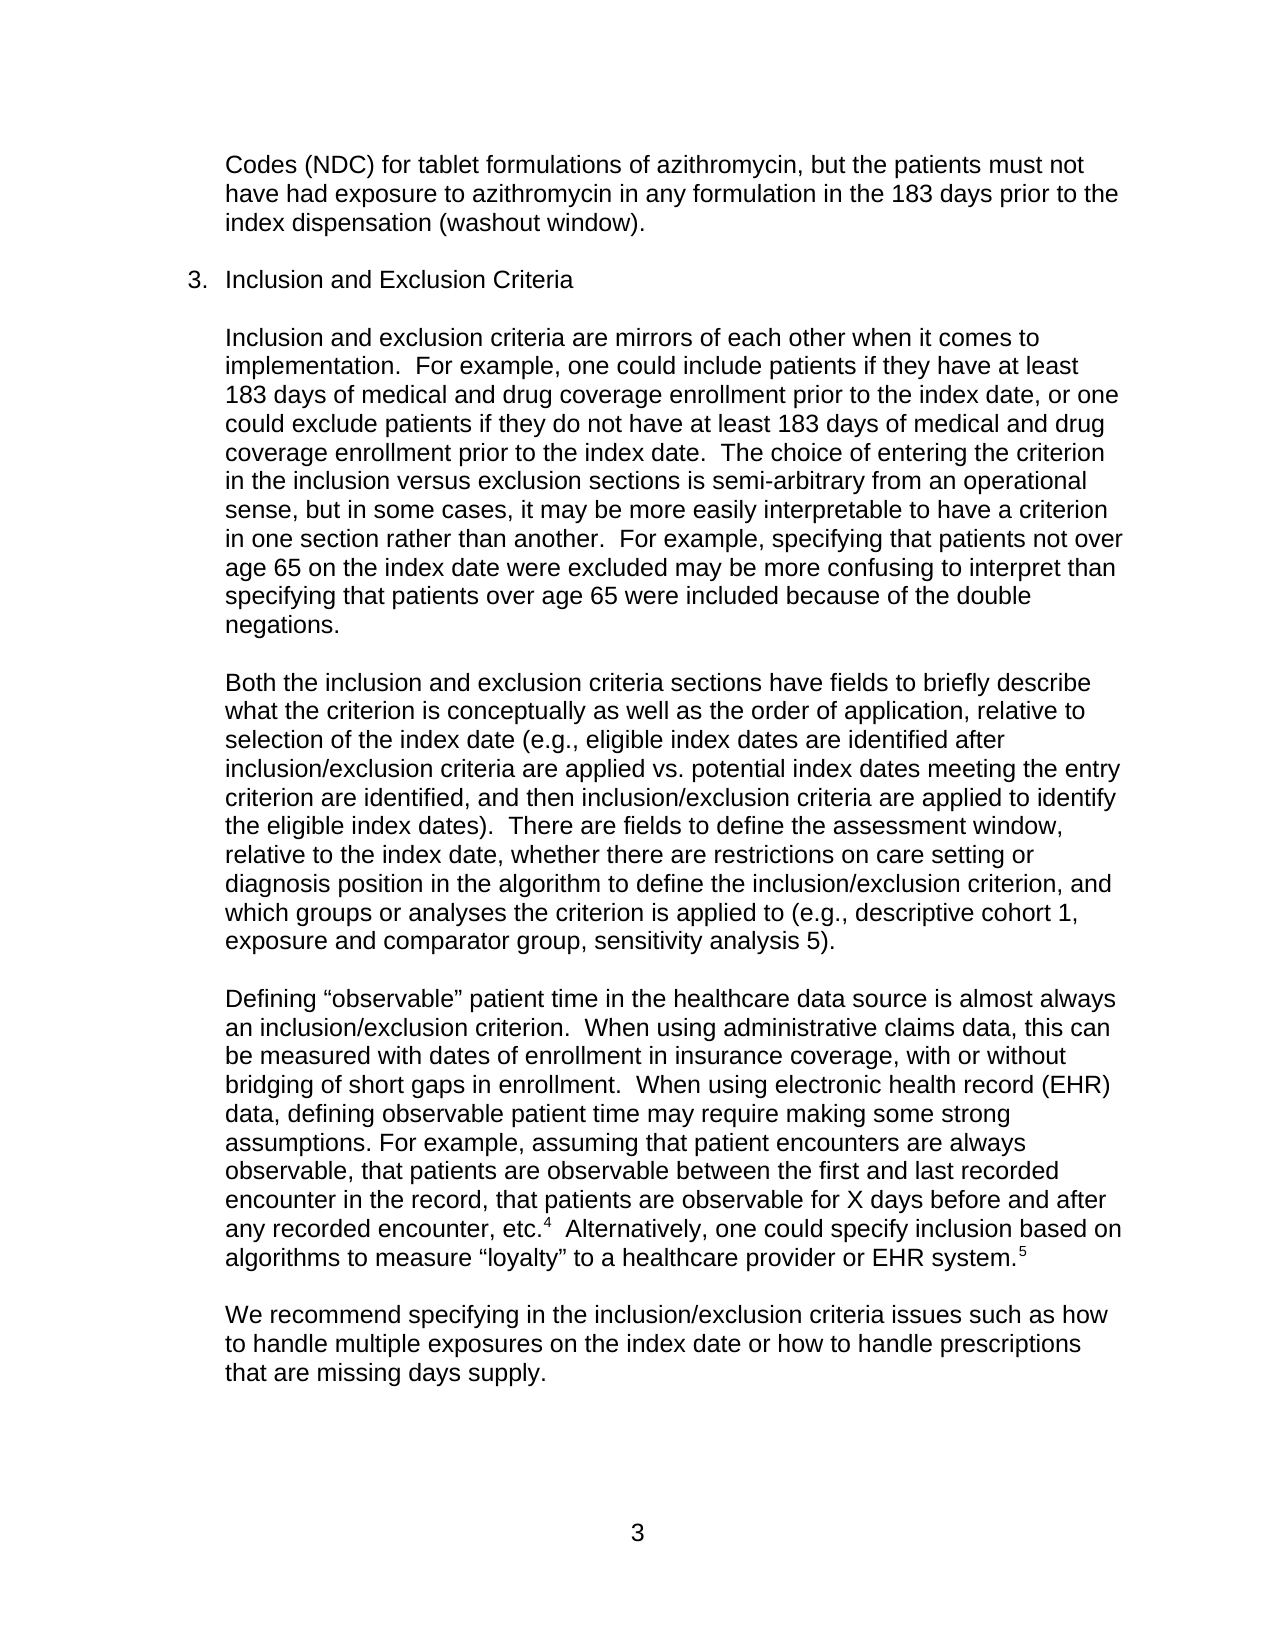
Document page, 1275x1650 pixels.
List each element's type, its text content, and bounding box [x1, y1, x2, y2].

list We recommend specifying in the inclusion/exclusion criteria issues such as how to handle multiple exposures on the index date or how to handle prescriptions that are missing days supply. [225, 1300, 1125, 1386]
list Defining “observable” patient time in the healthcare data source is almost always an inclusion/exclusion criterion. When using administrative claims data, this can be measured with dates of enrollment in insurance coverage, with or without bridging of short gaps in enrollment. When using electronic health record (EHR) data, defining observable patient time may require making some strong assumptions. For example, assuming that patient encounters are always observable, that patients are observable between the first and last recorded encounter in the record, that patients are observable for X days before and after any recorded encounter, etc.4 Alternatively, one could specify inclusion based on algorithms to measure “loyalty” to a healthcare provider or EHR system.5 [225, 984, 1125, 1271]
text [225, 150, 1125, 236]
list Inclusion and Exclusion Criteria [187, 265, 1125, 294]
list Inclusion and exclusion criteria are mirrors of each other when it comes to implementation. For example, one could include patients if they have at least 183 days of medical and drug coverage enrollment prior to the index date, or one could exclude patients if they do not have at least 183 days of medical and drug coverage enrollment prior to the index date. The choice of entering the criterion in the inclusion versus exclusion sections is semi-arbitrary from an operational sense, but in some cases, it may be more easily interpretable to have a criterion in one section rather than another. For example, specifying that patients not over age 65 on the index date were excluded may be more confusing to interpret than specifying that patients over age 65 were included because of the double negations. [225, 322, 1125, 639]
list Both the inclusion and exclusion criteria sections have fields to briefly describe what the criterion is conceptually as well as the order of application, relative to selection of the index date (e.g., eligible index dates are identified after inclusion/exclusion criteria are applied vs. potential index dates meeting the entry criterion are identified, and then inclusion/exclusion criteria are applied to identify the eligible index dates). There are fields to define the assessment window, relative to the index date, whether there are restrictions on care setting or diagnosis position in the algorithm to define the inclusion/exclusion criterion, and which groups or analyses the criterion is applied to (e.g., descriptive cohort 1, exposure and comparator group, sensitivity analysis 5). [225, 667, 1125, 955]
